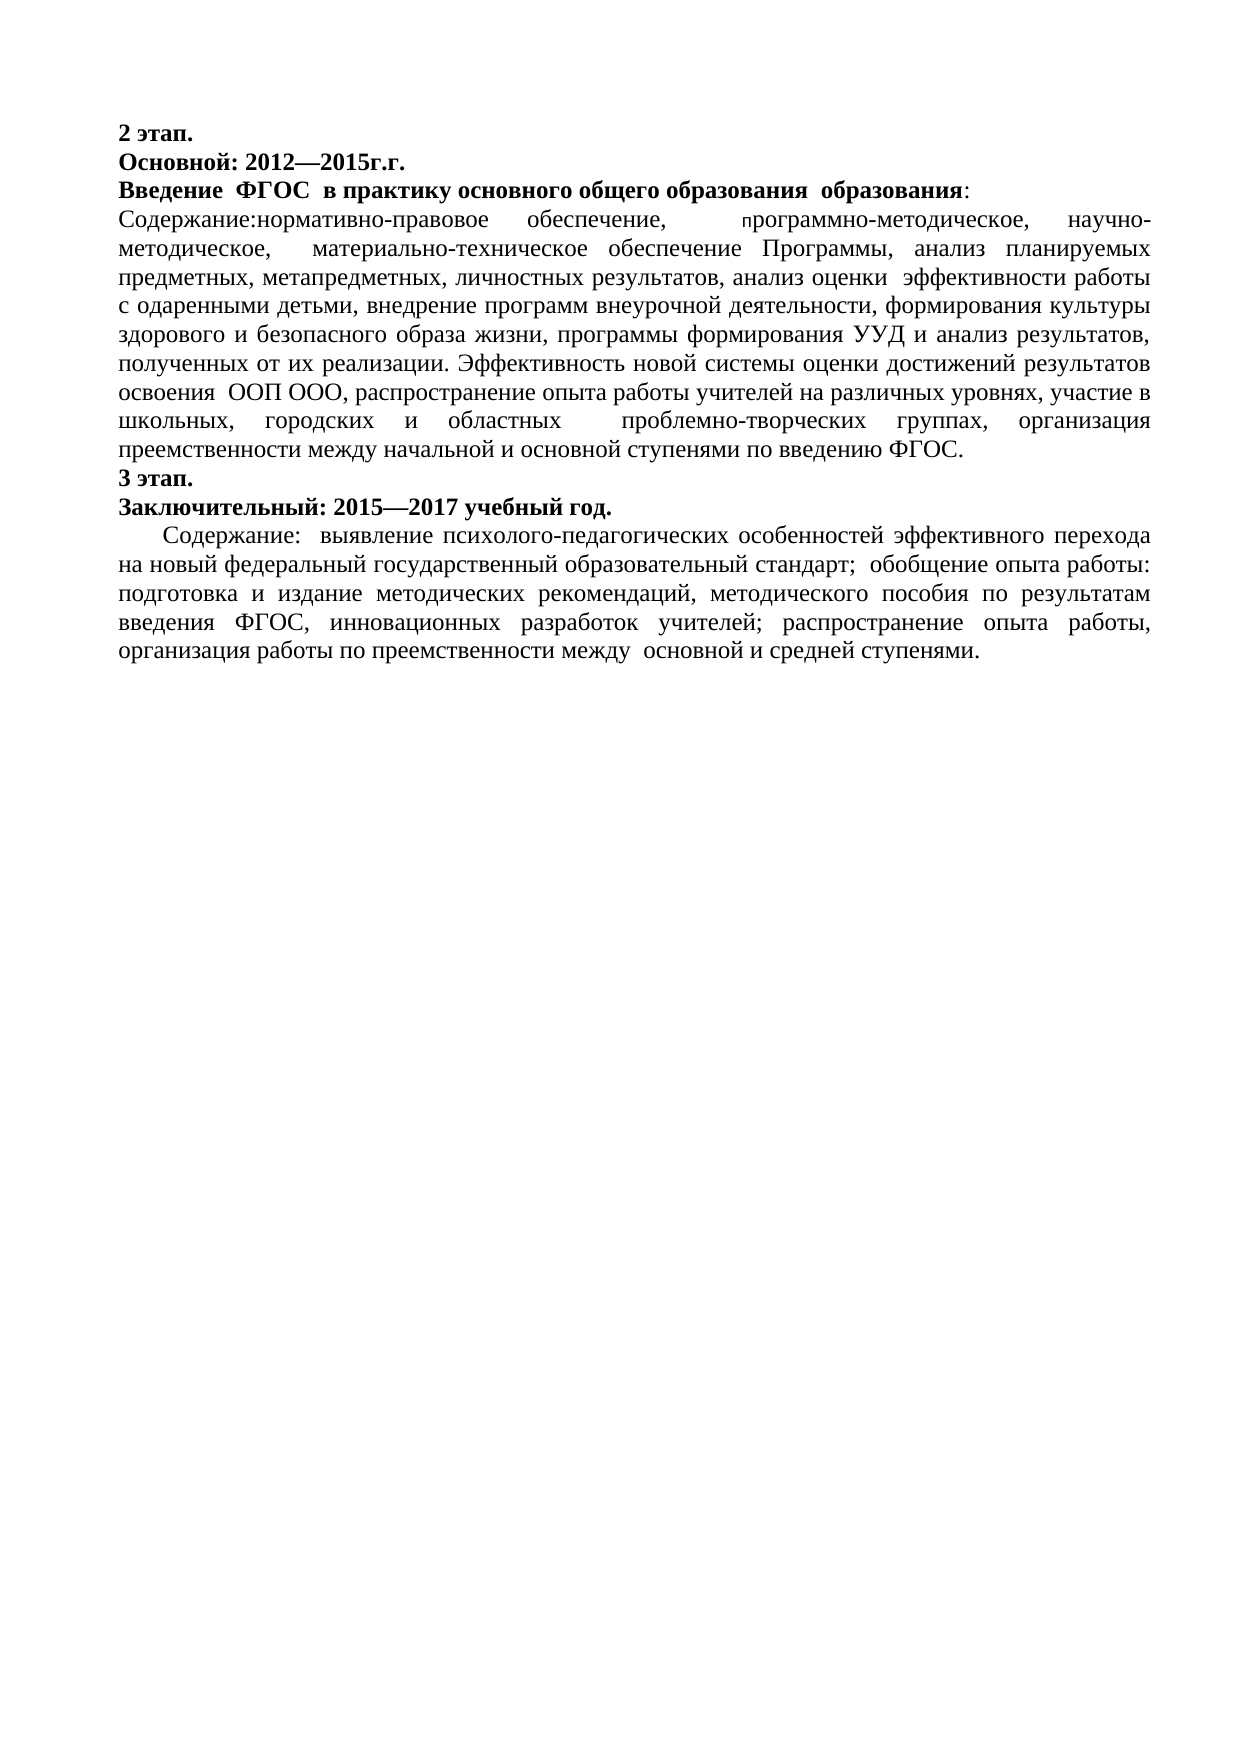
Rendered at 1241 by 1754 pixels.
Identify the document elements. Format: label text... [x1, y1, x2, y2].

text Содержание: выявление психолого-педагогических особенностей эффективного перехода на новый федеральный государственный образовательный стандарт; обобщение опыта работы: подготовка и издание методических рекомендаций, методического пособия по результатам введения ФГОС, инновационных разработок учителей; распространение опыта работы, организация работы по преемственности между основной и средней ступенями. [118, 521, 1152, 664]
text Заключительный: 2015—2017 учебный год. [118, 492, 1152, 521]
text Содержание:нормативно-правовое обеспечение, программно-методическое, научно-методическое, материально-техническое обеспечение Программы, анализ планируемых предметных, метапредметных, личностных результатов, анализ оценки эффективности работы с одаренными детьми, внедрение программ внеурочной деятельности, формирования культуры здорового и безопасного образа жизни, программы формирования УУД и анализ результатов, полученных от их реализации. Эффективность новой системы оценки достижений результатов освоения ООП ООО, распространение опыта работы учителей на различных уровнях, участие в школьных, городских и областных проблемно-творческих группах, организация преемственности между начальной и основной ступенями по введению ФГОС. [118, 204, 1152, 463]
text 3 этап. [118, 463, 1152, 492]
text Введение ФГОС в практику основного общего образования образования: [118, 176, 1149, 204]
text 2 этап. [118, 118, 1152, 147]
text Основной: 2012—2015г.г. [118, 147, 1152, 176]
